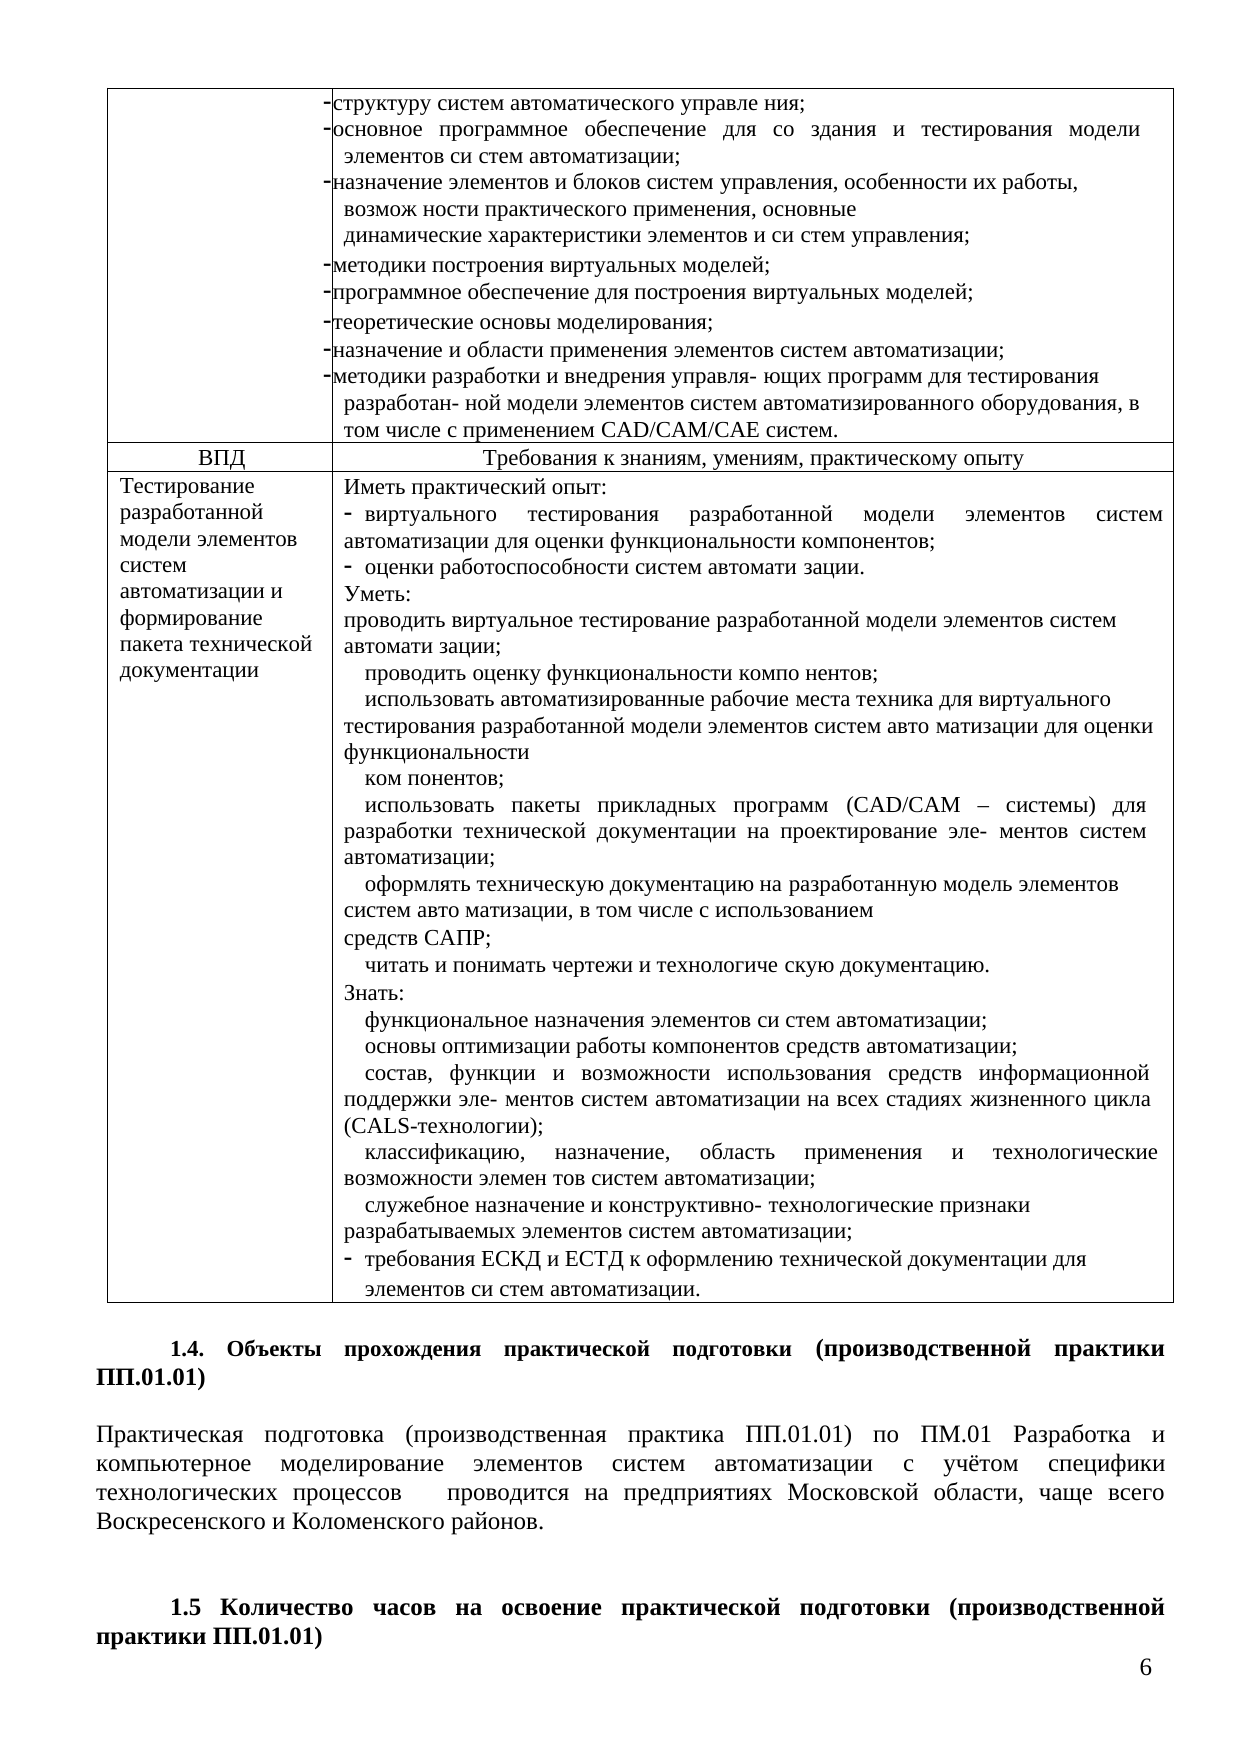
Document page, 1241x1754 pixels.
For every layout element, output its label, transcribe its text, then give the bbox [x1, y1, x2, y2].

text Практическая подготовка (производственная практика ПП.01.01) по ПМ.01 Разработка и компьютерное моделирование элементов систем автоматизации с учётом специфики технологических процессов проводится на предприятиях Московской области, чаще всего Воскресенского и Коломенского районов. [96, 1419, 1165, 1534]
table_cell Иметь практический опыт: виртуального тестирования разработанной модели элементов систем автоматизации для оценки функциональности компонентов; оценки работоспособности систем автомати зации. Уметь: проводить виртуальное тестирование разработанной модели элементов систем автомати зации; проводить оценку функциональности компо нентов; использовать автоматизированные рабочие места техника для виртуального тестирования разработанной модели элементов систем авто матизации для оценки функциональности ком понентов; использовать пакеты прикладных программ (CAD/CAM – системы) для разработки технической документации на проектирование эле- ментов систем автоматизации; оформлять техническую документацию на разработанную модель элементов систем авто матизации, в том числе с использованием средств САПР; читать и понимать чертежи и технологиче скую документацию. Знать: функциональное назначения элементов си стем автоматизации; основы оптимизации работы компонентов средств автоматизации; состав, функции и возможности использования средств информационной поддержки эле- ментов систем автоматизации на всех стадиях жизненного цикла (CALS-технологии); классификацию, назначение, область применения и технологические возможности элемен тов систем автоматизации; служебное назначение и конструктивно- технологические признаки разрабатываемых элементов систем автоматизации; требования ЕСКД и ЕСТД к оформлению технической документации для элементов си стем автоматизации. [333, 472, 1173, 1302]
text 1.4. Объекты прохождения практической подготовки (производственной практики ПП.01.01) [96, 1333, 1165, 1391]
table_cell ВПД [108, 443, 332, 471]
table_cell Тестирование разработанной модели элементов систем автоматизации и формирование пакета технической документации [108, 472, 332, 1302]
table_cell Требования к знаниям, умениям, практическому опыту [333, 443, 1173, 471]
text 1.5 Количество часов на освоение практической подготовки (производственной практики ПП.01.01) [96, 1592, 1165, 1649]
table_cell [108, 89, 332, 442]
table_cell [333, 89, 1173, 442]
